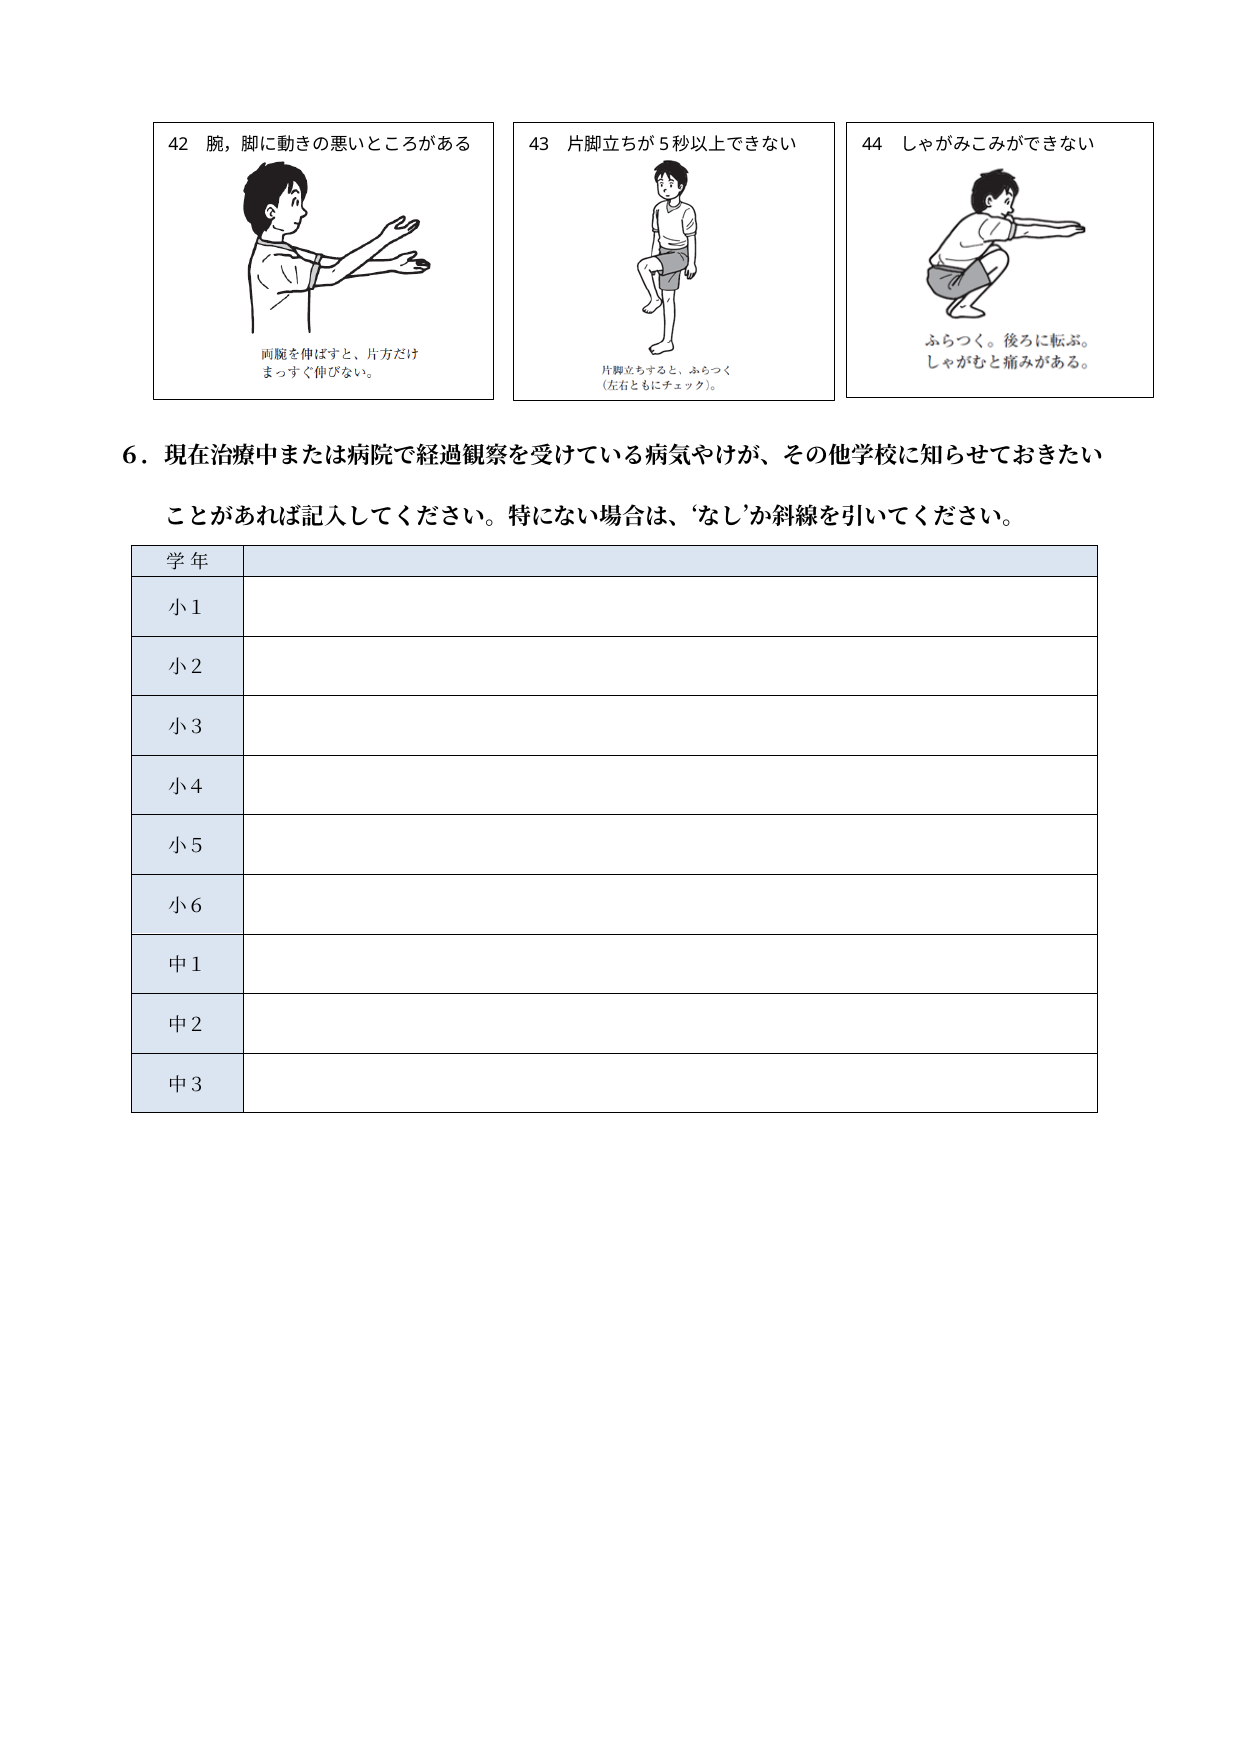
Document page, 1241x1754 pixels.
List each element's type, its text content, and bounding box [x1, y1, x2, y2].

table_cell [244, 696, 1097, 755]
table_cell 中１ [132, 935, 243, 993]
table_cell [244, 815, 1097, 874]
table_cell 中２ [132, 994, 243, 1053]
table_header [244, 546, 1097, 576]
table_cell 小１ [132, 577, 243, 636]
text ６．現在治療中または病院で経過観察を受けている病気やけが、その他学校に知らせておきたいことがあれば記入してください。特にない場合は、‘なし’か斜線を引いてください。 [118, 424, 1122, 545]
table_header 学 年 [132, 546, 243, 576]
table_cell [244, 875, 1097, 933]
table_cell [244, 935, 1097, 993]
table_cell 小２ [132, 637, 243, 695]
table_cell 小４ [132, 756, 243, 814]
table_cell [244, 1054, 1097, 1112]
table_cell 小５ [132, 815, 243, 874]
table_cell 小６ [132, 875, 243, 933]
table_cell [244, 637, 1097, 695]
table_cell [244, 577, 1097, 636]
table_cell 小３ [132, 696, 243, 755]
picture [233, 155, 442, 385]
table_cell [244, 756, 1097, 814]
table_cell [244, 994, 1097, 1053]
table_cell 中３ [132, 1054, 243, 1112]
